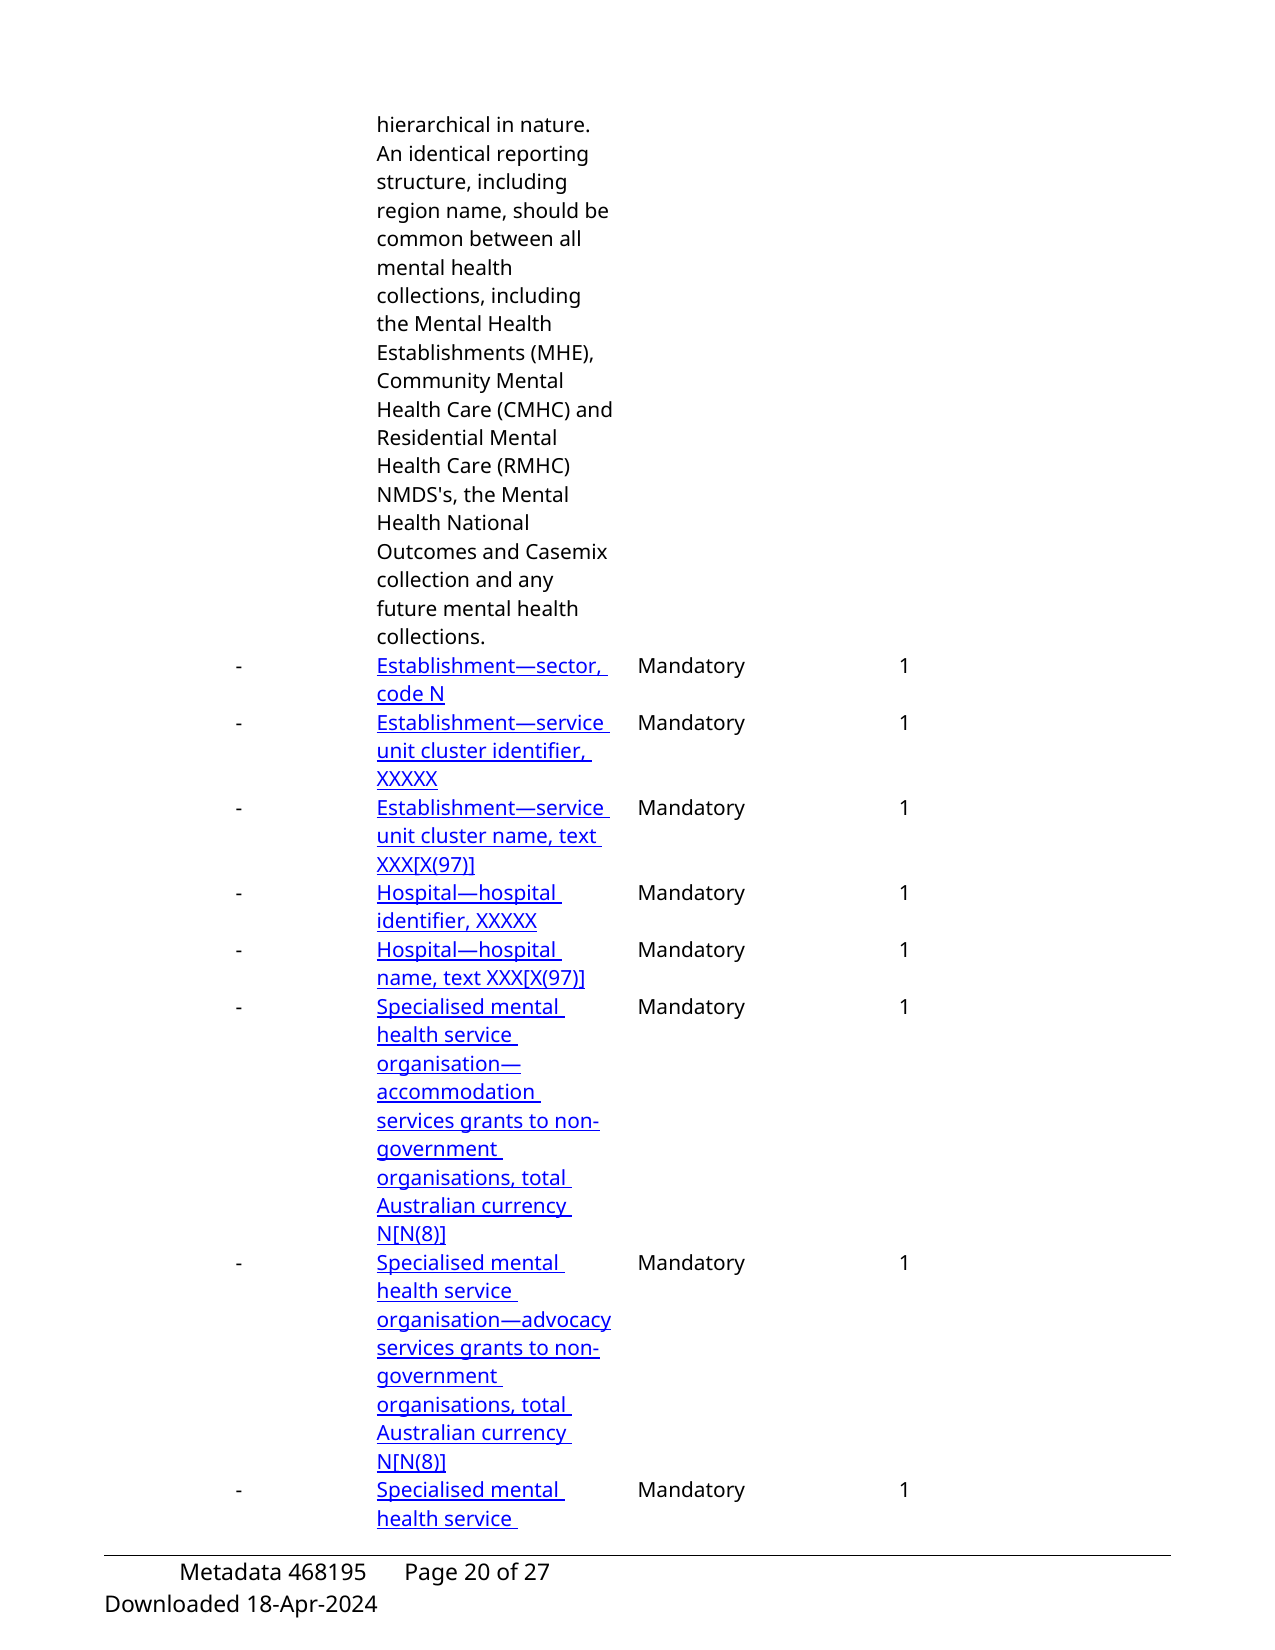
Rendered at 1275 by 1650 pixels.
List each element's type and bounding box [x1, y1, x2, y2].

table_cell [93, 110, 1159, 1532]
